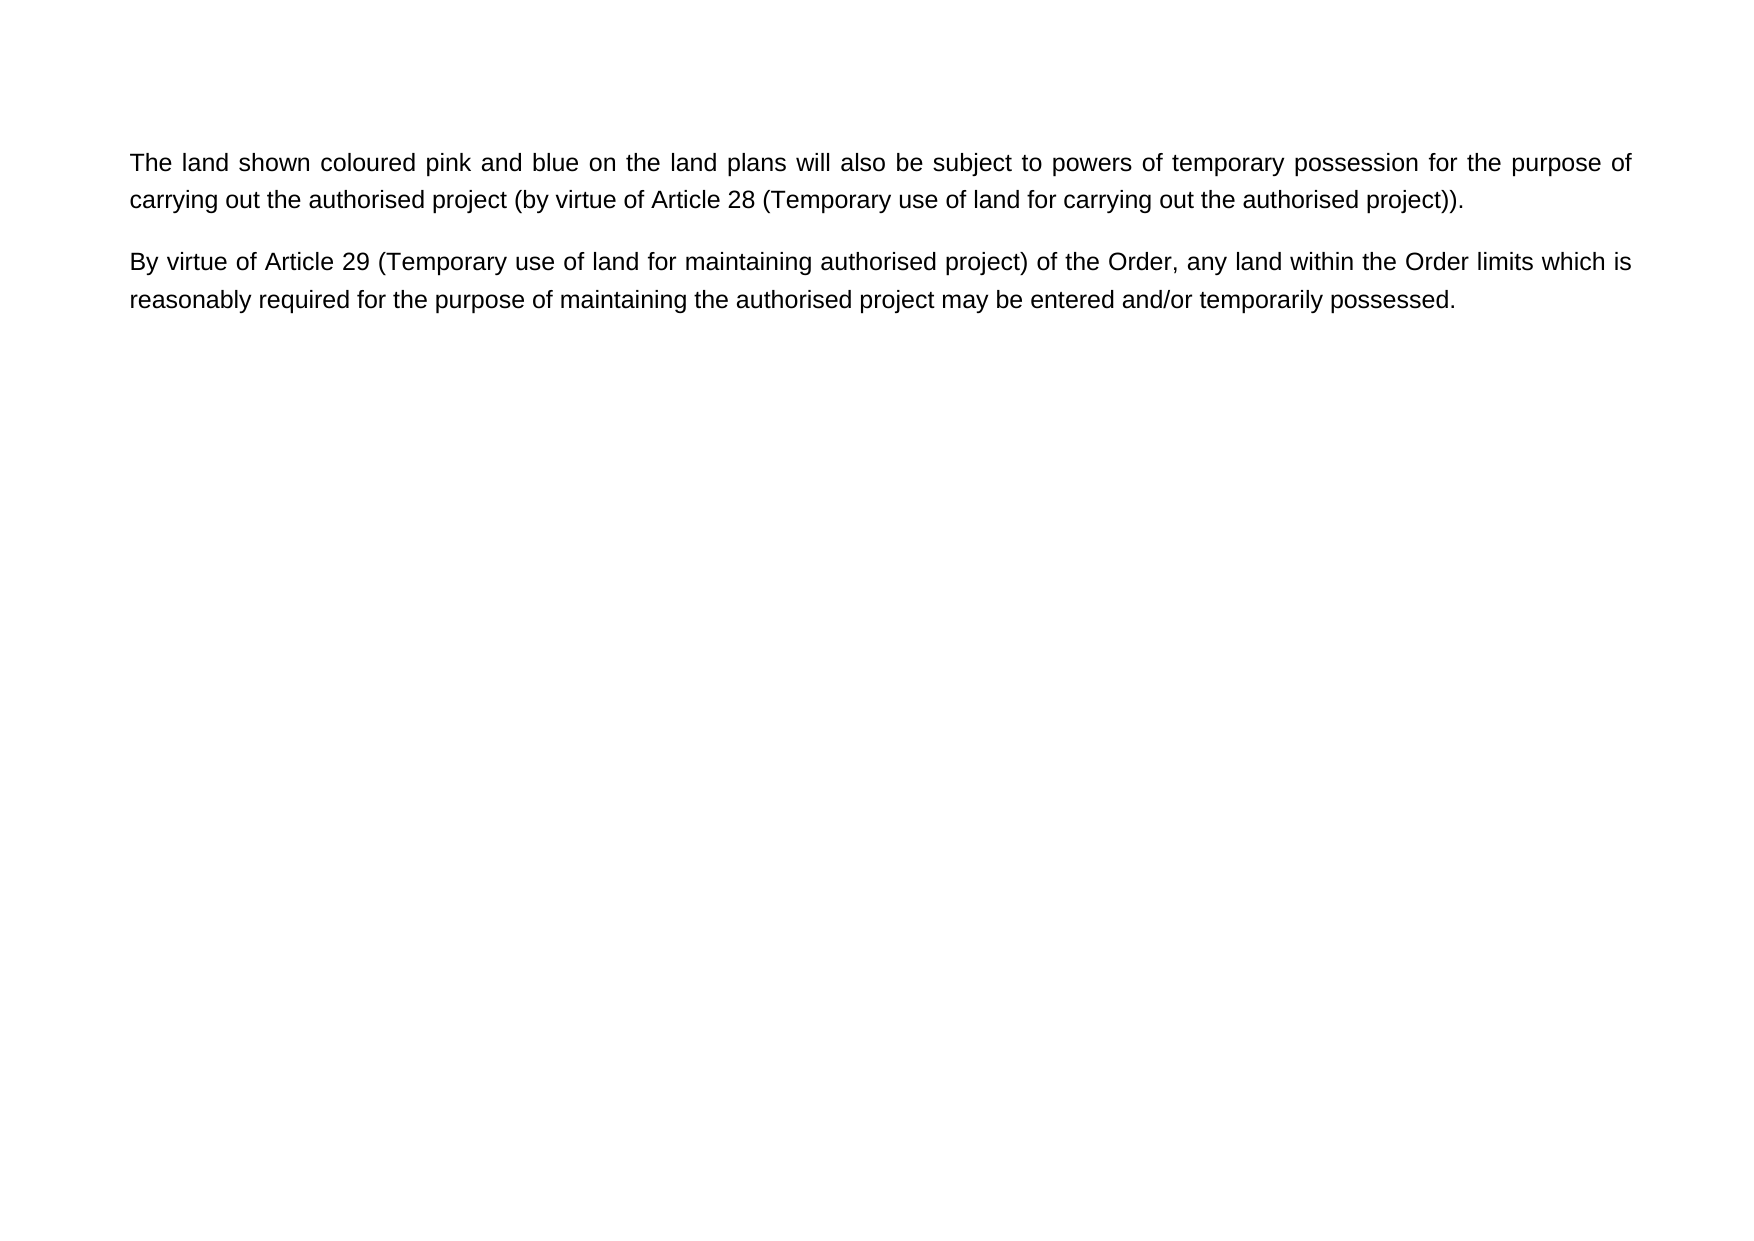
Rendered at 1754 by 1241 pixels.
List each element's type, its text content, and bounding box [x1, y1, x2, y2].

list The land shown coloured pink and blue on the land plans will also be subject to powers of temporary possession for the purpose of carrying out the authorised project (by virtue of Article 28 (Temporary use of land for carrying out the authorised project)). [129, 148, 1636, 214]
list By virtue of Article 29 (Temporary use of land for maintaining authorised project) of the Order, any land within the Order limits which is reasonably required for the purpose of maintaining the authorised project may be entered and/or temporarily possessed. [129, 247, 1636, 313]
